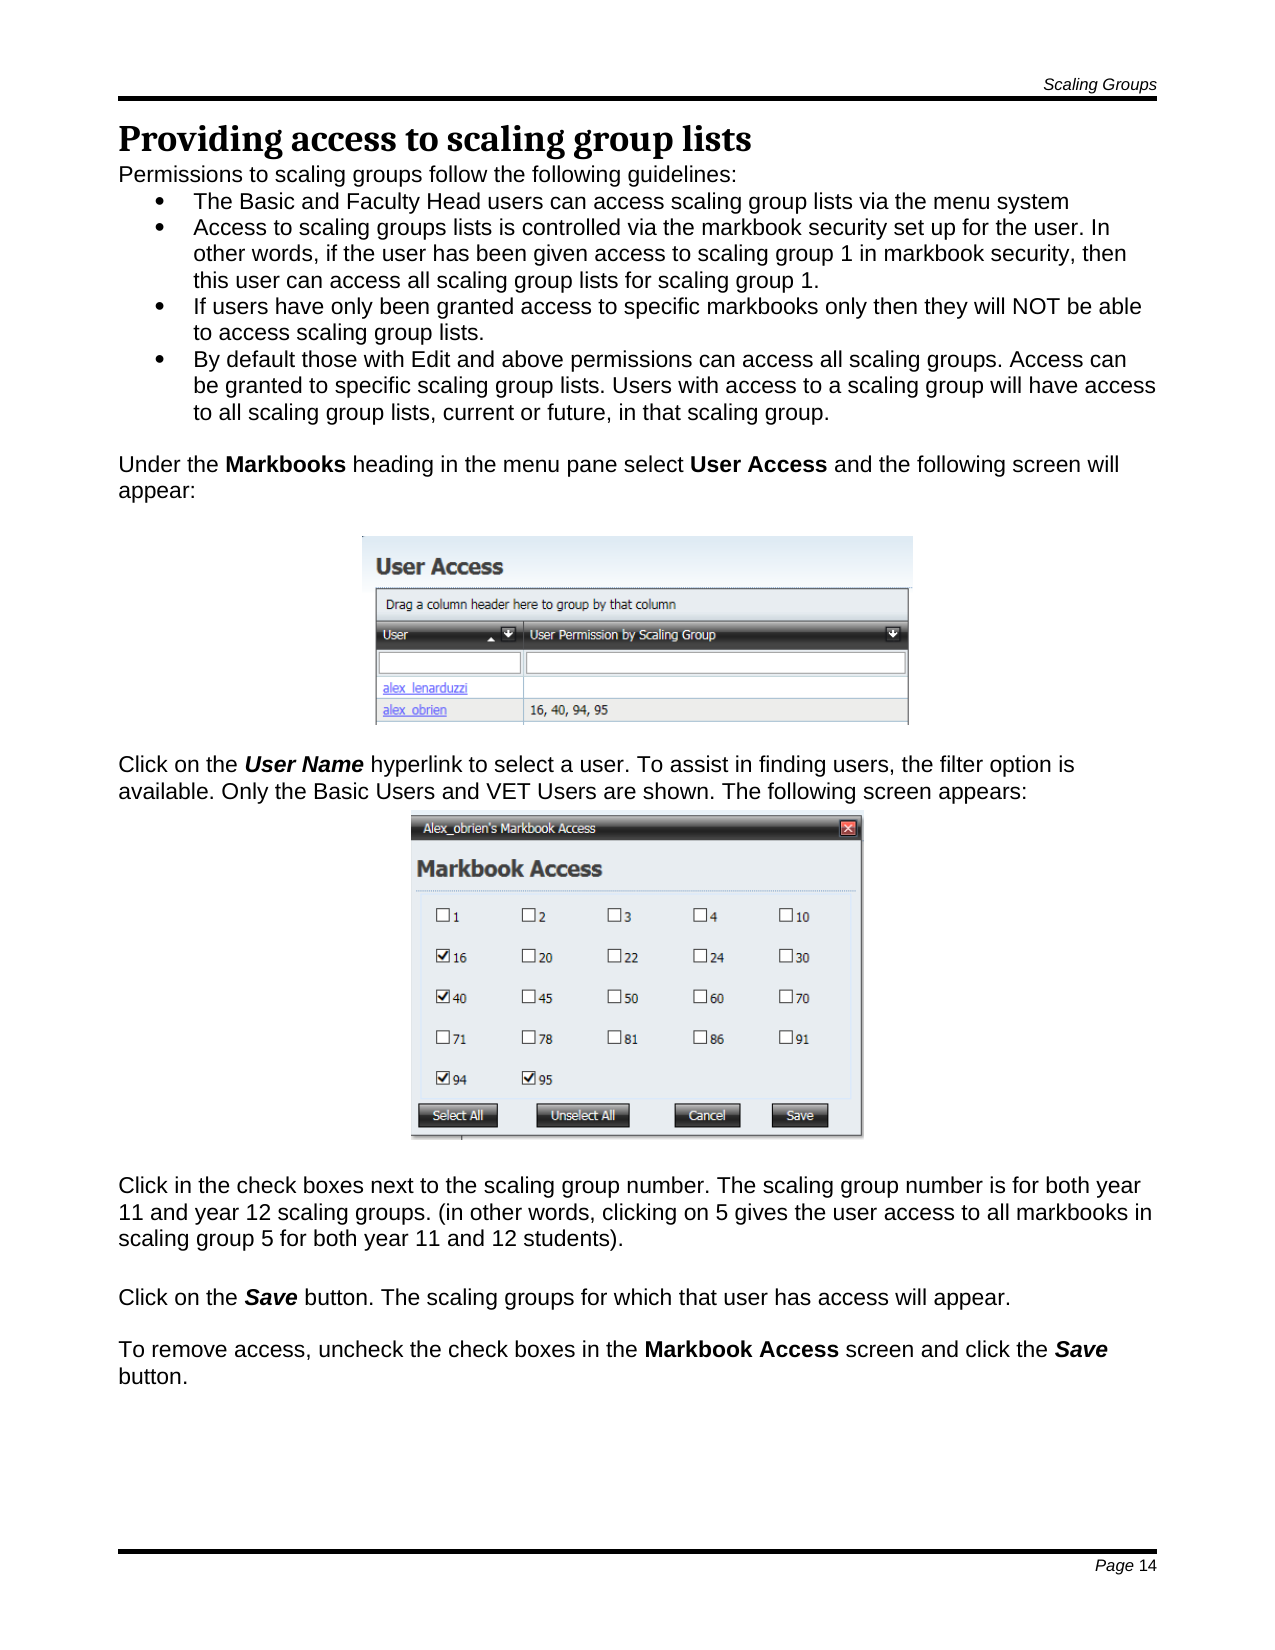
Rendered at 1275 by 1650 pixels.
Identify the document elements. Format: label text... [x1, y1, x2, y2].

subtitle Providing access to scaling group lists [118, 118, 1157, 161]
list By default those with Edit and above permissions can access all scaling groups. Access can be granted to specific scaling group lists. Users with access to a scaling group will have access to all scaling group lists, current or future, in that scaling group. [156, 346, 1157, 425]
list The Basic and Faculty Head users can access scaling group lists via the menu system [156, 188, 1157, 214]
picture [362, 536, 913, 725]
list Access to scaling groups lists is controlled via the markbook security set up for the user. In other words, if the user has been given access to scaling group 1 in markbook security, then this user can access all scaling group lists for scaling group 1. [156, 214, 1157, 293]
list Under the Markbooks heading in the menu pane select User Access and the following screen will appear: [118, 451, 1157, 504]
text Permissions to scaling groups follow the following guidelines: [118, 161, 1157, 188]
list If users have only been granted access to specific markbooks only then they will NOT be able to access scaling group lists. [156, 293, 1157, 346]
list Click on the Save button. The scaling groups for which that user has access will appear. To remove access, uncheck the check boxes in the Markbook Access screen and click the Save button. [118, 1257, 1157, 1389]
list Click on the User Name hyperlink to select a user. To assist in finding users, the filter option is available. Only the Basic Users and VET Users are shown. The following screen appears: [118, 751, 1157, 804]
list Click in the check boxes next to the scaling group number. The scaling group number is for both year 11 and year 12 scaling groups. (in other words, clicking on 5 gives the user access to all markbooks in scaling group 5 for both year 11 and 12 students). [118, 1172, 1157, 1251]
picture [411, 810, 864, 1140]
